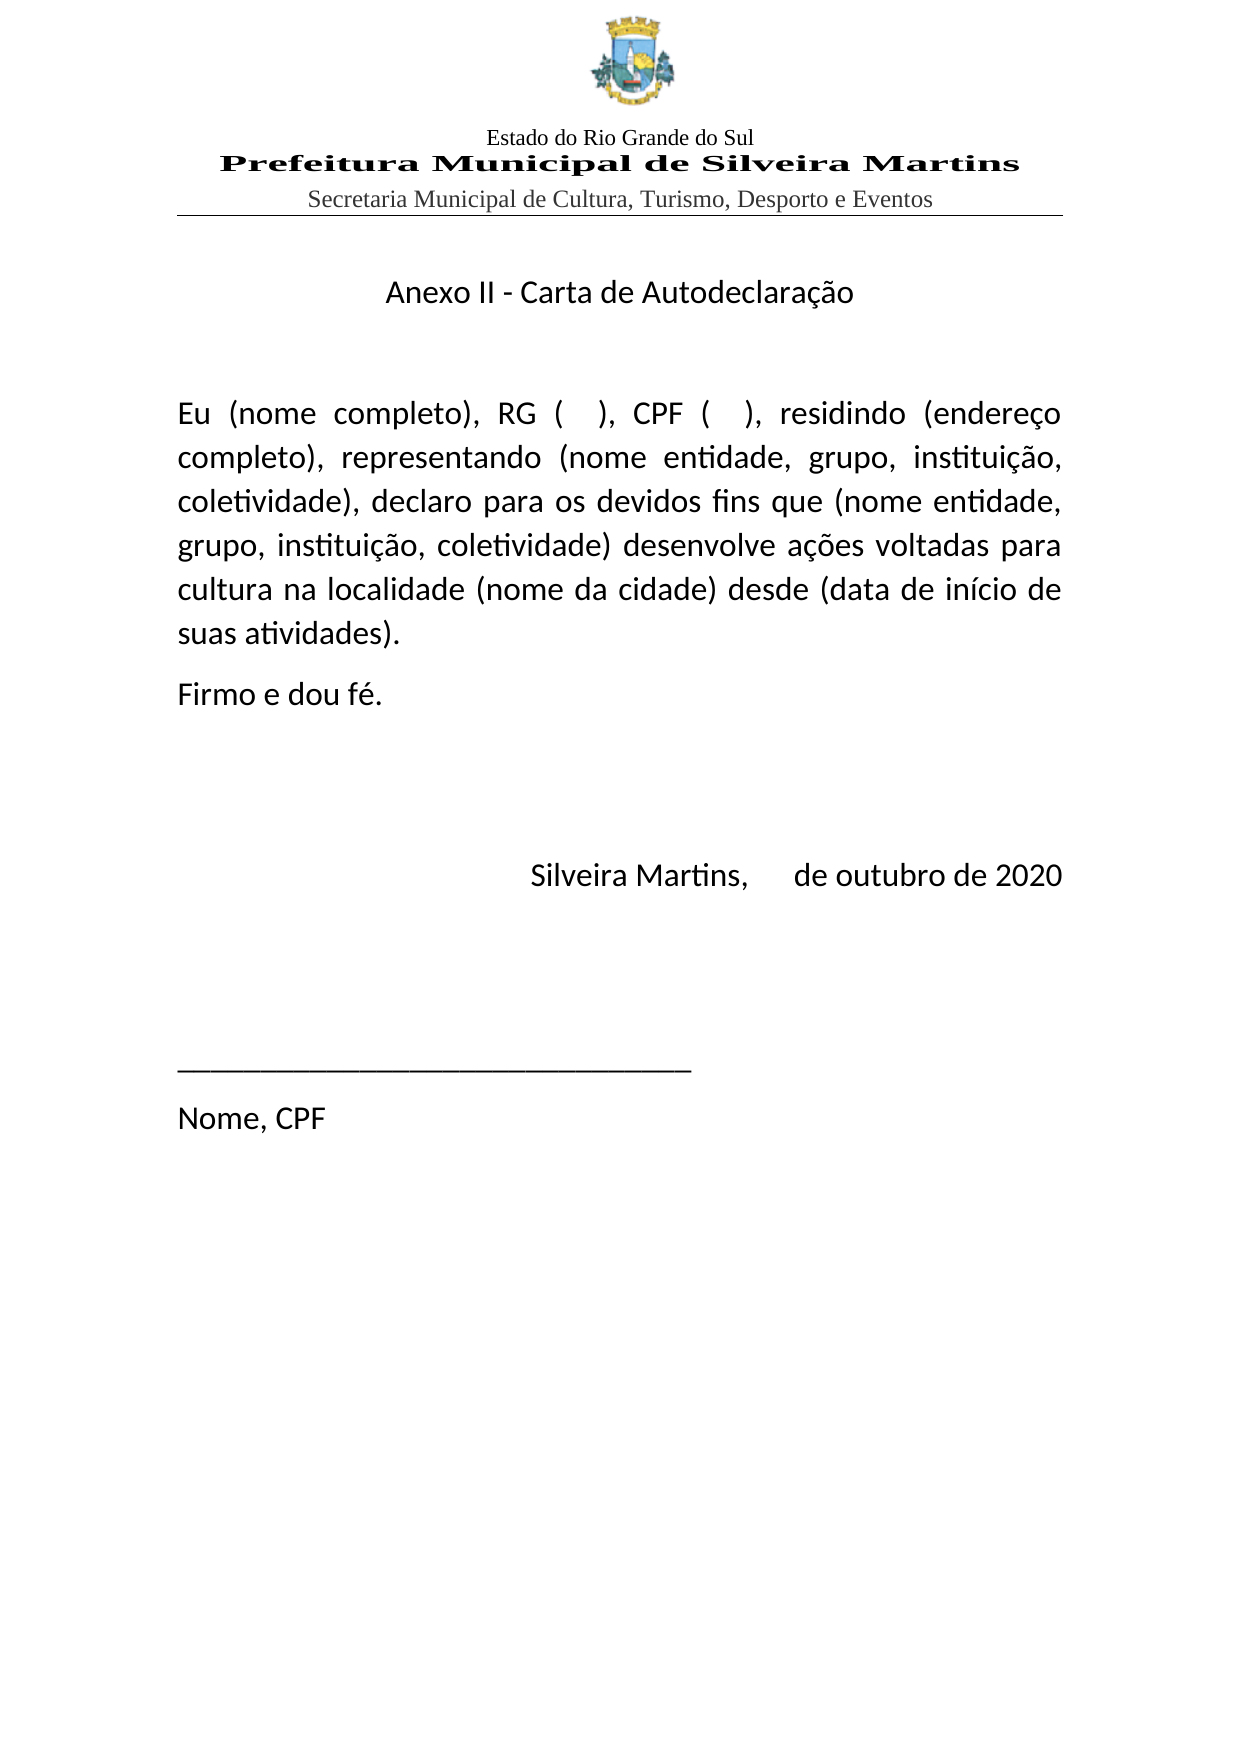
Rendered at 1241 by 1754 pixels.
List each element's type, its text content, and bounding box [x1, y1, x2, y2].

text Nome, CPF [177, 1097, 1063, 1138]
text Silveira Martins, de outubro de 2020 [177, 854, 1063, 895]
text Eu (nome completo), RG ( ), CPF ( ), residindo (endereço completo), representando (nome entidade, grupo, instituição, coletividade), declaro para os devidos fins que (nome entidade, grupo, instituição, coletividade) desenvolve ações voltadas para cultura na localidade (nome da cidade) desde (data de início de suas atividades). [177, 392, 1063, 653]
text Firmo e dou fé. [177, 673, 1063, 713]
text Anexo II - Carta de Autodeclaração [177, 271, 1063, 312]
text _______________________________ [177, 1036, 1063, 1077]
